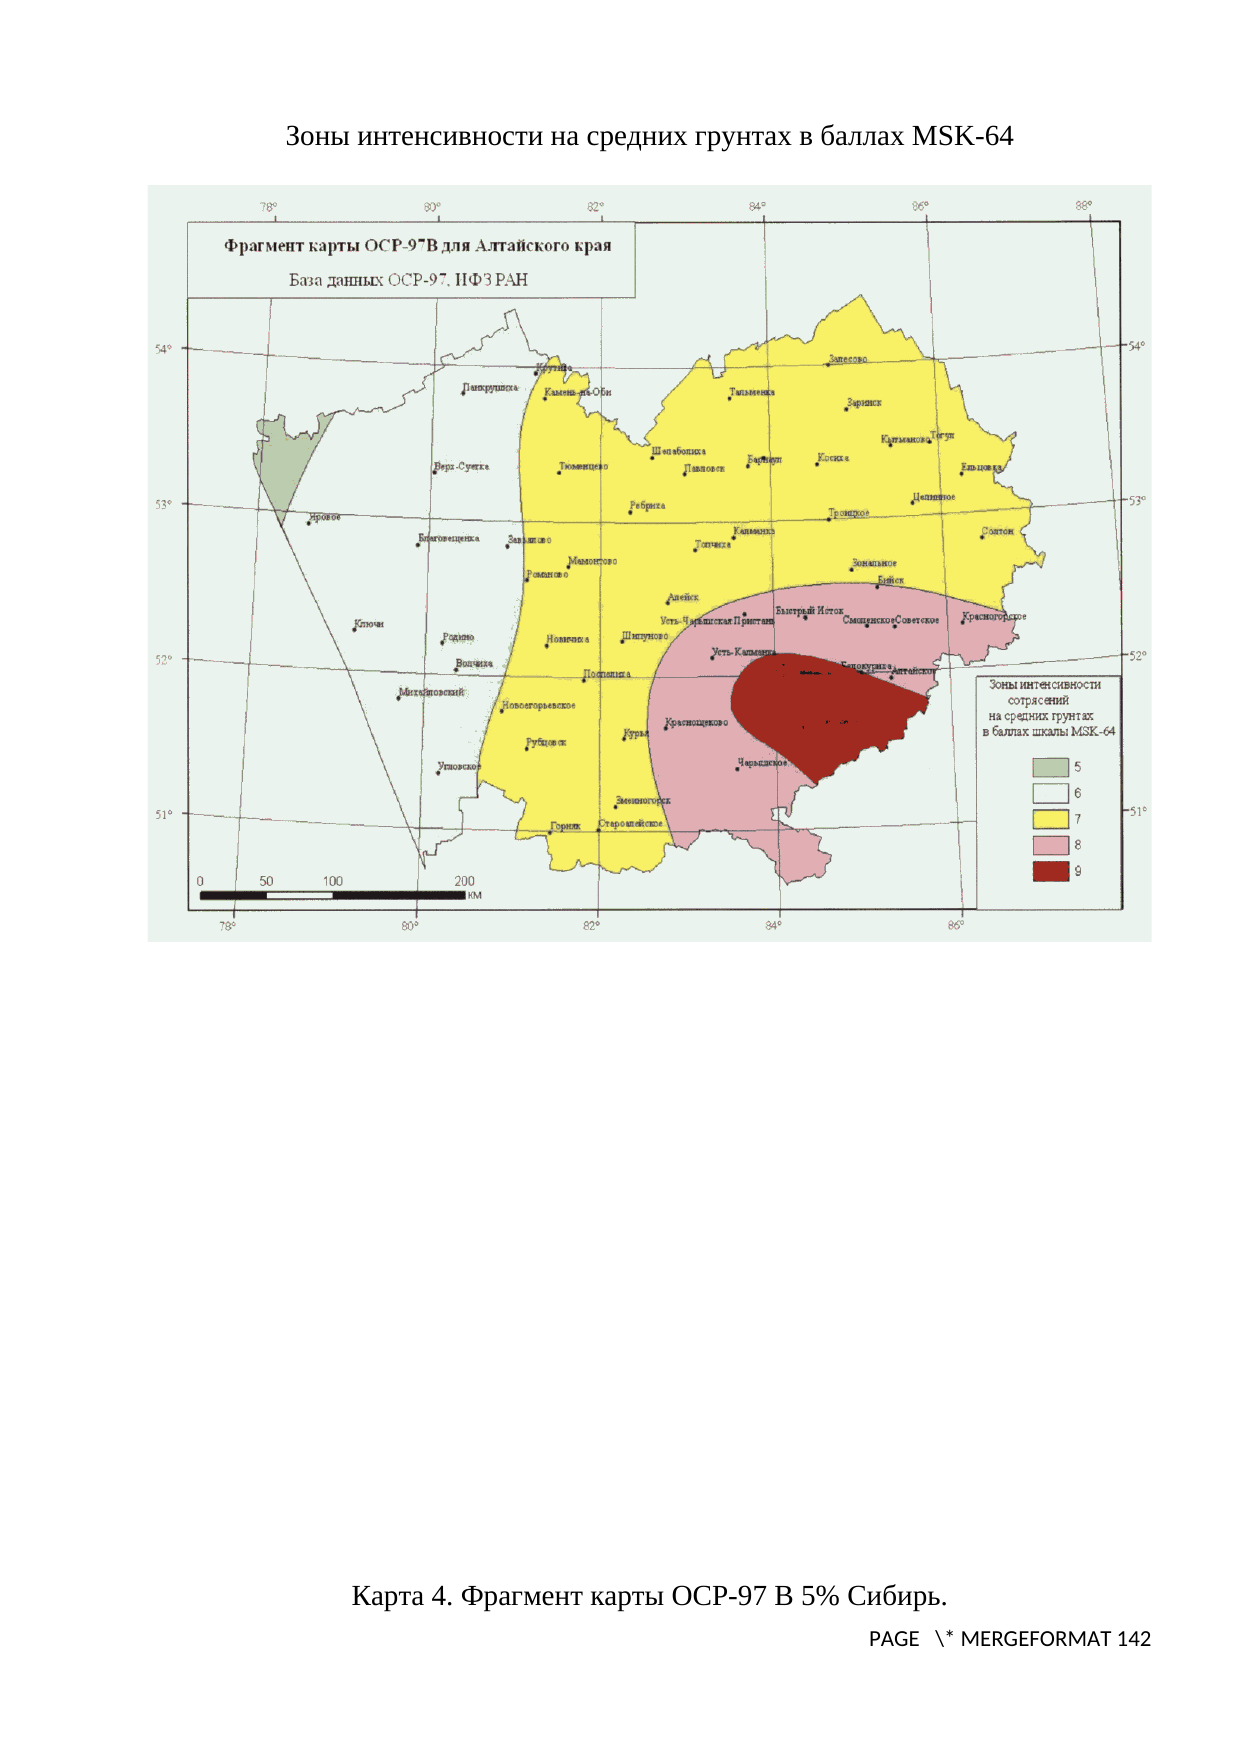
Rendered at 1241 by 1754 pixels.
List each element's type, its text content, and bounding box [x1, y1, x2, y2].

text Зоны интенсивности на средних грунтах в баллах MSK-64 [148, 118, 1152, 152]
text Карта 4. Фрагмент карты ОСР-97 В 5% Сибирь. [148, 1578, 1152, 1612]
